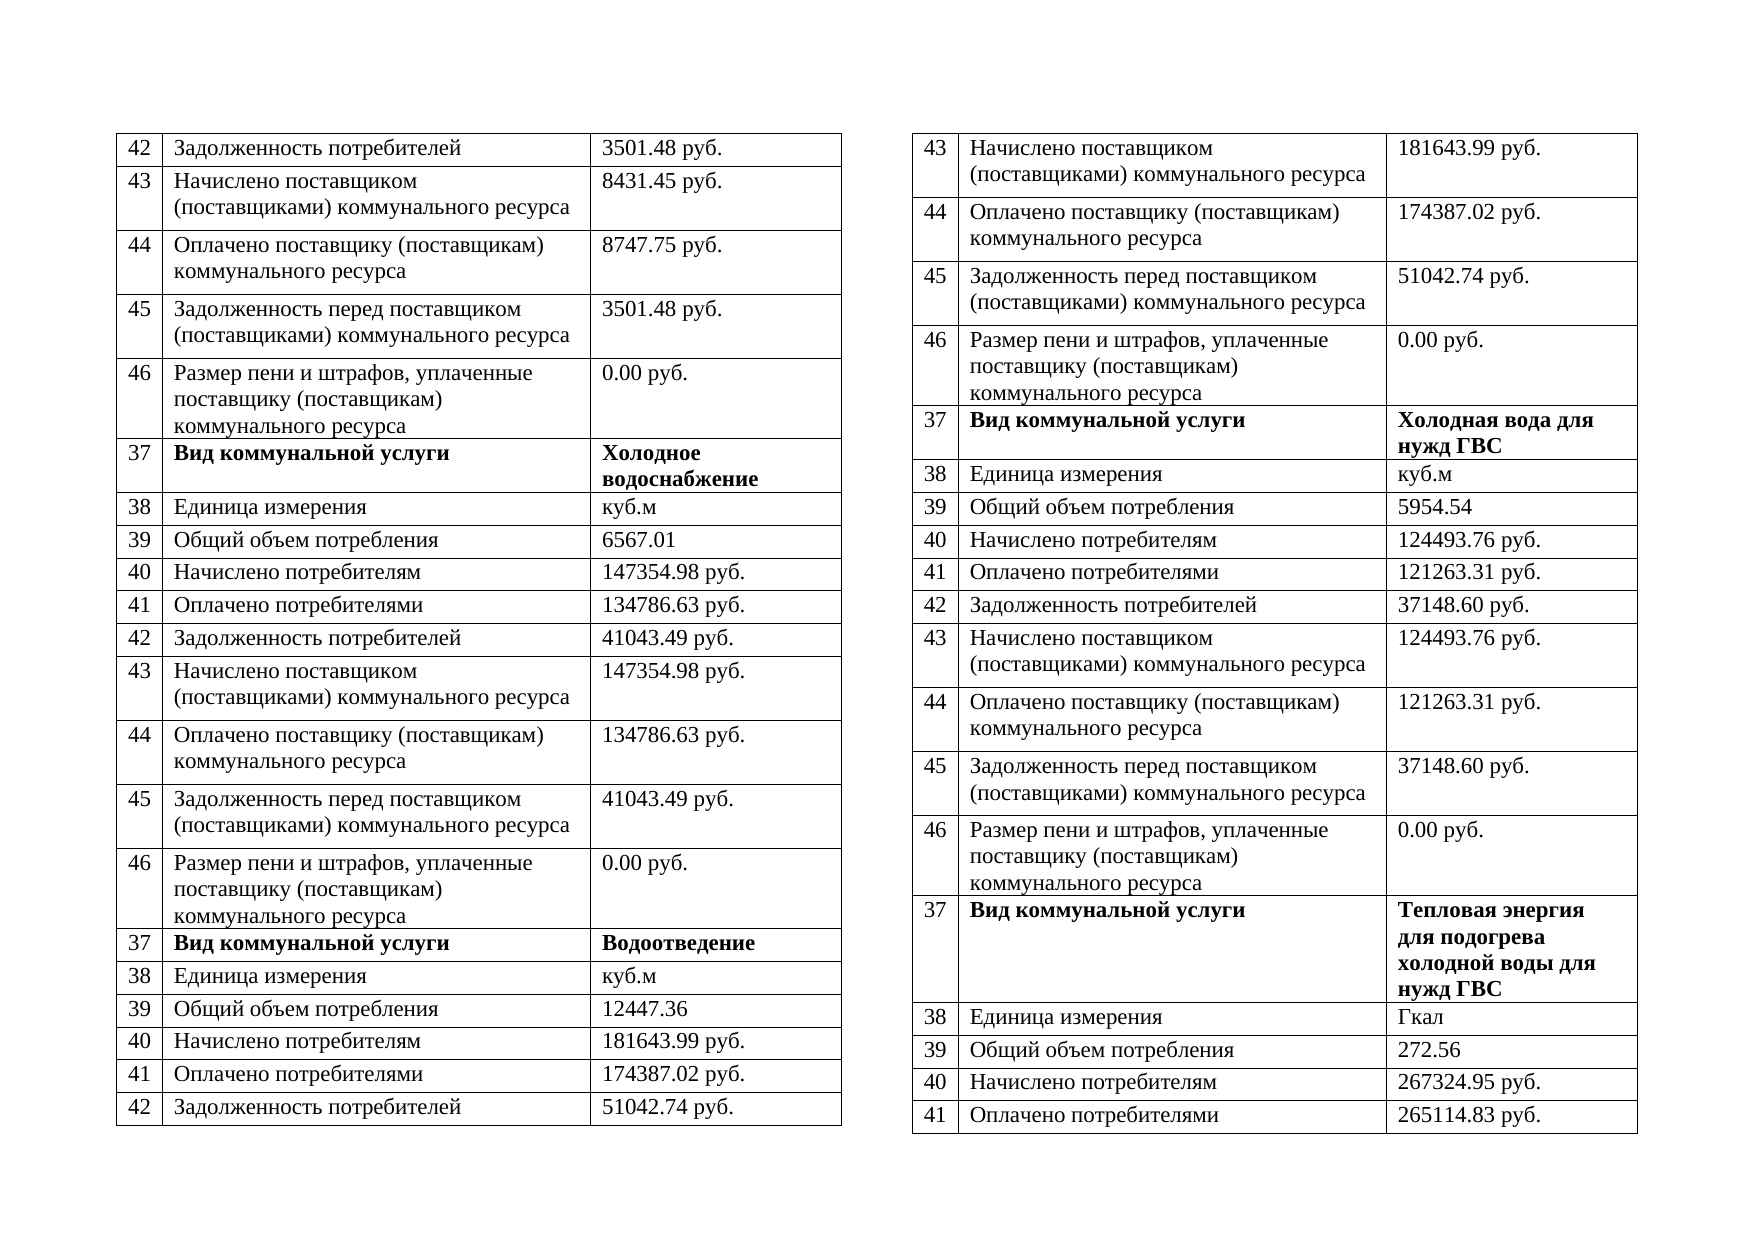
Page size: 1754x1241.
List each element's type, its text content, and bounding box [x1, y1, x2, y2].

table_cell куб.м [591, 493, 841, 524]
table_cell 121263.31 руб. [1387, 559, 1637, 590]
table_cell Оплачено поставщику (поставщикам) коммунального ресурса [959, 198, 1386, 261]
table_cell 46 [117, 849, 162, 928]
table_cell 5954.54 [1387, 493, 1637, 524]
table_cell 44 [913, 688, 958, 751]
table_cell 37 [913, 406, 958, 459]
table_cell 124493.76 руб. [1387, 624, 1637, 687]
table_cell Оплачено потребителями [959, 1101, 1386, 1133]
table_cell Единица измерения [959, 460, 1386, 492]
table_cell Водоотведение [591, 929, 841, 961]
table_cell Начислено потребителям [163, 559, 590, 590]
table_cell Задолженность потребителей [959, 591, 1386, 623]
table_cell Начислено поставщиком (поставщиками) коммунального ресурса [959, 134, 1386, 197]
table_cell Оплачено поставщику (поставщикам) коммунального ресурса [163, 231, 590, 294]
table_cell 147354.98 руб. [591, 559, 841, 590]
table_cell 39 [913, 1036, 958, 1067]
table_cell 44 [117, 231, 162, 294]
table_cell 46 [913, 816, 958, 895]
table_cell Размер пени и штрафов, уплаченные поставщику (поставщикам) коммунального ресурса [163, 359, 590, 438]
table_cell 40 [117, 1028, 162, 1059]
table_cell 41043.49 руб. [591, 624, 841, 656]
table_cell Общий объем потребления [959, 1036, 1386, 1067]
table_cell 45 [913, 752, 958, 815]
table_cell Задолженность перед поставщиком (поставщиками) коммунального ресурса [959, 262, 1386, 325]
table_cell Холодное водоснабжение [591, 439, 841, 492]
table_cell 38 [913, 460, 958, 492]
table_cell 8431.45 руб. [591, 167, 841, 230]
table_cell 38 [117, 962, 162, 994]
table_cell 0.00 руб. [591, 359, 841, 438]
table_cell 40 [913, 1069, 958, 1100]
table_cell Оплачено поставщику (поставщикам) коммунального ресурса [959, 688, 1386, 751]
table_cell Размер пени и штрафов, уплаченные поставщику (поставщикам) коммунального ресурса [959, 816, 1386, 895]
table_cell 37 [117, 929, 162, 961]
table_cell 42 [117, 624, 162, 656]
table_cell 46 [913, 326, 958, 405]
table_cell Оплачено потребителями [163, 591, 590, 623]
table_cell Начислено потребителям [959, 1069, 1386, 1100]
table_cell 181643.99 руб. [591, 1028, 841, 1059]
table_cell Задолженность перед поставщиком (поставщиками) коммунального ресурса [163, 785, 590, 848]
table_cell 40 [913, 526, 958, 557]
table_cell Задолженность потребителей [163, 134, 590, 166]
table_cell 3501.48 руб. [591, 134, 841, 166]
table_cell 38 [117, 493, 162, 524]
table_cell 45 [913, 262, 958, 325]
table_cell Размер пени и штрафов, уплаченные поставщику (поставщикам) коммунального ресурса [959, 326, 1386, 405]
table_cell 45 [117, 785, 162, 848]
table_cell Оплачено потребителями [163, 1060, 590, 1092]
table_cell 265114.83 руб. [1387, 1101, 1637, 1133]
table_cell 37148.60 руб. [1387, 752, 1637, 815]
table_cell 41 [117, 1060, 162, 1092]
table_cell Единица измерения [163, 493, 590, 524]
table_cell Общий объем потребления [163, 526, 590, 557]
table_cell 41 [117, 591, 162, 623]
table_cell 42 [117, 1093, 162, 1125]
table_cell Единица измерения [163, 962, 590, 994]
table_cell 3501.48 руб. [591, 295, 841, 358]
table_cell 0.00 руб. [591, 849, 841, 928]
table_cell 0.00 руб. [1387, 816, 1637, 895]
table_cell 39 [913, 493, 958, 524]
table_cell 134786.63 руб. [591, 721, 841, 784]
table_cell 12447.36 [591, 995, 841, 1027]
table_cell 42 [913, 591, 958, 623]
table_cell Начислено потребителям [959, 526, 1386, 557]
table_cell 46 [117, 359, 162, 438]
table_cell 43 [913, 134, 958, 197]
table_cell 37 [913, 896, 958, 1002]
table_cell Единица измерения [959, 1003, 1386, 1034]
table_cell 124493.76 руб. [1387, 526, 1637, 557]
table_cell Оплачено потребителями [959, 559, 1386, 590]
table_cell Задолженность перед поставщиком (поставщиками) коммунального ресурса [959, 752, 1386, 815]
table_cell Тепловая энергия для подогрева холодной воды для нужд ГВС [1387, 896, 1637, 1002]
table_cell 38 [913, 1003, 958, 1034]
table_cell Начислено потребителям [163, 1028, 590, 1059]
table_cell Холодная вода для нужд ГВС [1387, 406, 1637, 459]
table_cell 42 [117, 134, 162, 166]
table_cell 181643.99 руб. [1387, 134, 1637, 197]
table_cell 6567.01 [591, 526, 841, 557]
table_cell Гкал [1387, 1003, 1637, 1034]
table_cell 41 [913, 1101, 958, 1133]
table_cell 0.00 руб. [1387, 326, 1637, 405]
table_cell Вид коммунальной услуги [163, 929, 590, 961]
table_cell Начислено поставщиком (поставщиками) коммунального ресурса [163, 657, 590, 720]
table_cell 121263.31 руб. [1387, 688, 1637, 751]
table_cell 37148.60 руб. [1387, 591, 1637, 623]
table_cell Задолженность перед поставщиком (поставщиками) коммунального ресурса [163, 295, 590, 358]
table_cell 51042.74 руб. [591, 1093, 841, 1125]
table_cell 37 [117, 439, 162, 492]
table_cell 40 [117, 559, 162, 590]
table_cell Начислено поставщиком (поставщиками) коммунального ресурса [959, 624, 1386, 687]
table_cell 174387.02 руб. [591, 1060, 841, 1092]
table_cell куб.м [591, 962, 841, 994]
table_cell 134786.63 руб. [591, 591, 841, 623]
table_cell 43 [117, 657, 162, 720]
table_cell Общий объем потребления [959, 493, 1386, 524]
table_cell 41 [913, 559, 958, 590]
table_cell 272.56 [1387, 1036, 1637, 1067]
table_cell 39 [117, 526, 162, 557]
table_cell Размер пени и штрафов, уплаченные поставщику (поставщикам) коммунального ресурса [163, 849, 590, 928]
table_cell 8747.75 руб. [591, 231, 841, 294]
table_cell 45 [117, 295, 162, 358]
table_cell 174387.02 руб. [1387, 198, 1637, 261]
table_cell 43 [117, 167, 162, 230]
table_cell 51042.74 руб. [1387, 262, 1637, 325]
table_cell 267324.95 руб. [1387, 1069, 1637, 1100]
table_cell Вид коммунальной услуги [163, 439, 590, 492]
table_cell Задолженность потребителей [163, 624, 590, 656]
table_cell Вид коммунальной услуги [959, 406, 1386, 459]
table_cell Оплачено поставщику (поставщикам) коммунального ресурса [163, 721, 590, 784]
table_cell Вид коммунальной услуги [959, 896, 1386, 1002]
table_cell Начислено поставщиком (поставщиками) коммунального ресурса [163, 167, 590, 230]
table_cell куб.м [1387, 460, 1637, 492]
table_cell 147354.98 руб. [591, 657, 841, 720]
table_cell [163, 1093, 590, 1125]
table_cell 44 [913, 198, 958, 261]
table_cell Общий объем потребления [163, 995, 590, 1027]
table_cell 43 [913, 624, 958, 687]
table_cell 41043.49 руб. [591, 785, 841, 848]
table_cell 39 [117, 995, 162, 1027]
table_cell 44 [117, 721, 162, 784]
